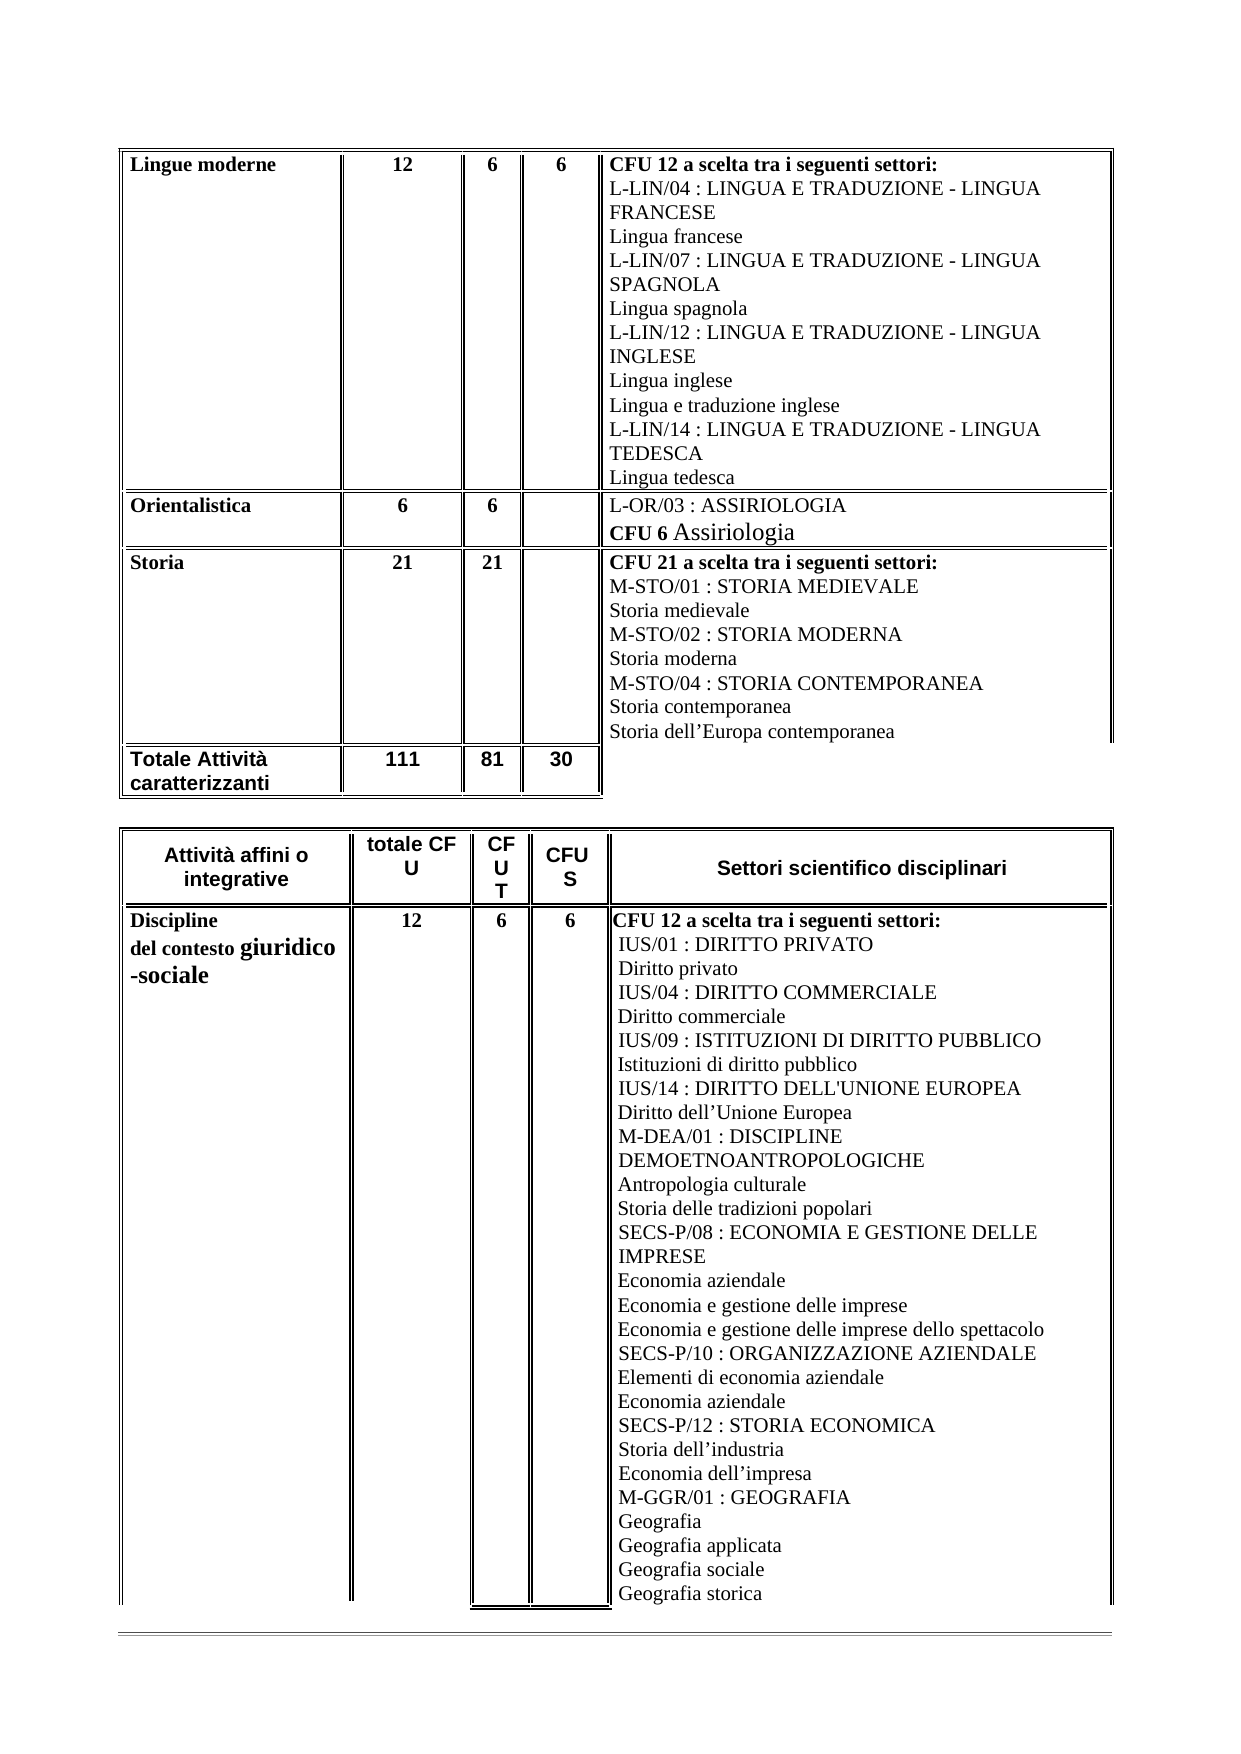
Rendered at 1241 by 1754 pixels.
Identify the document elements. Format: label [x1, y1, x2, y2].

table_header [118, 152, 1112, 827]
table_header [118, 828, 1112, 1632]
